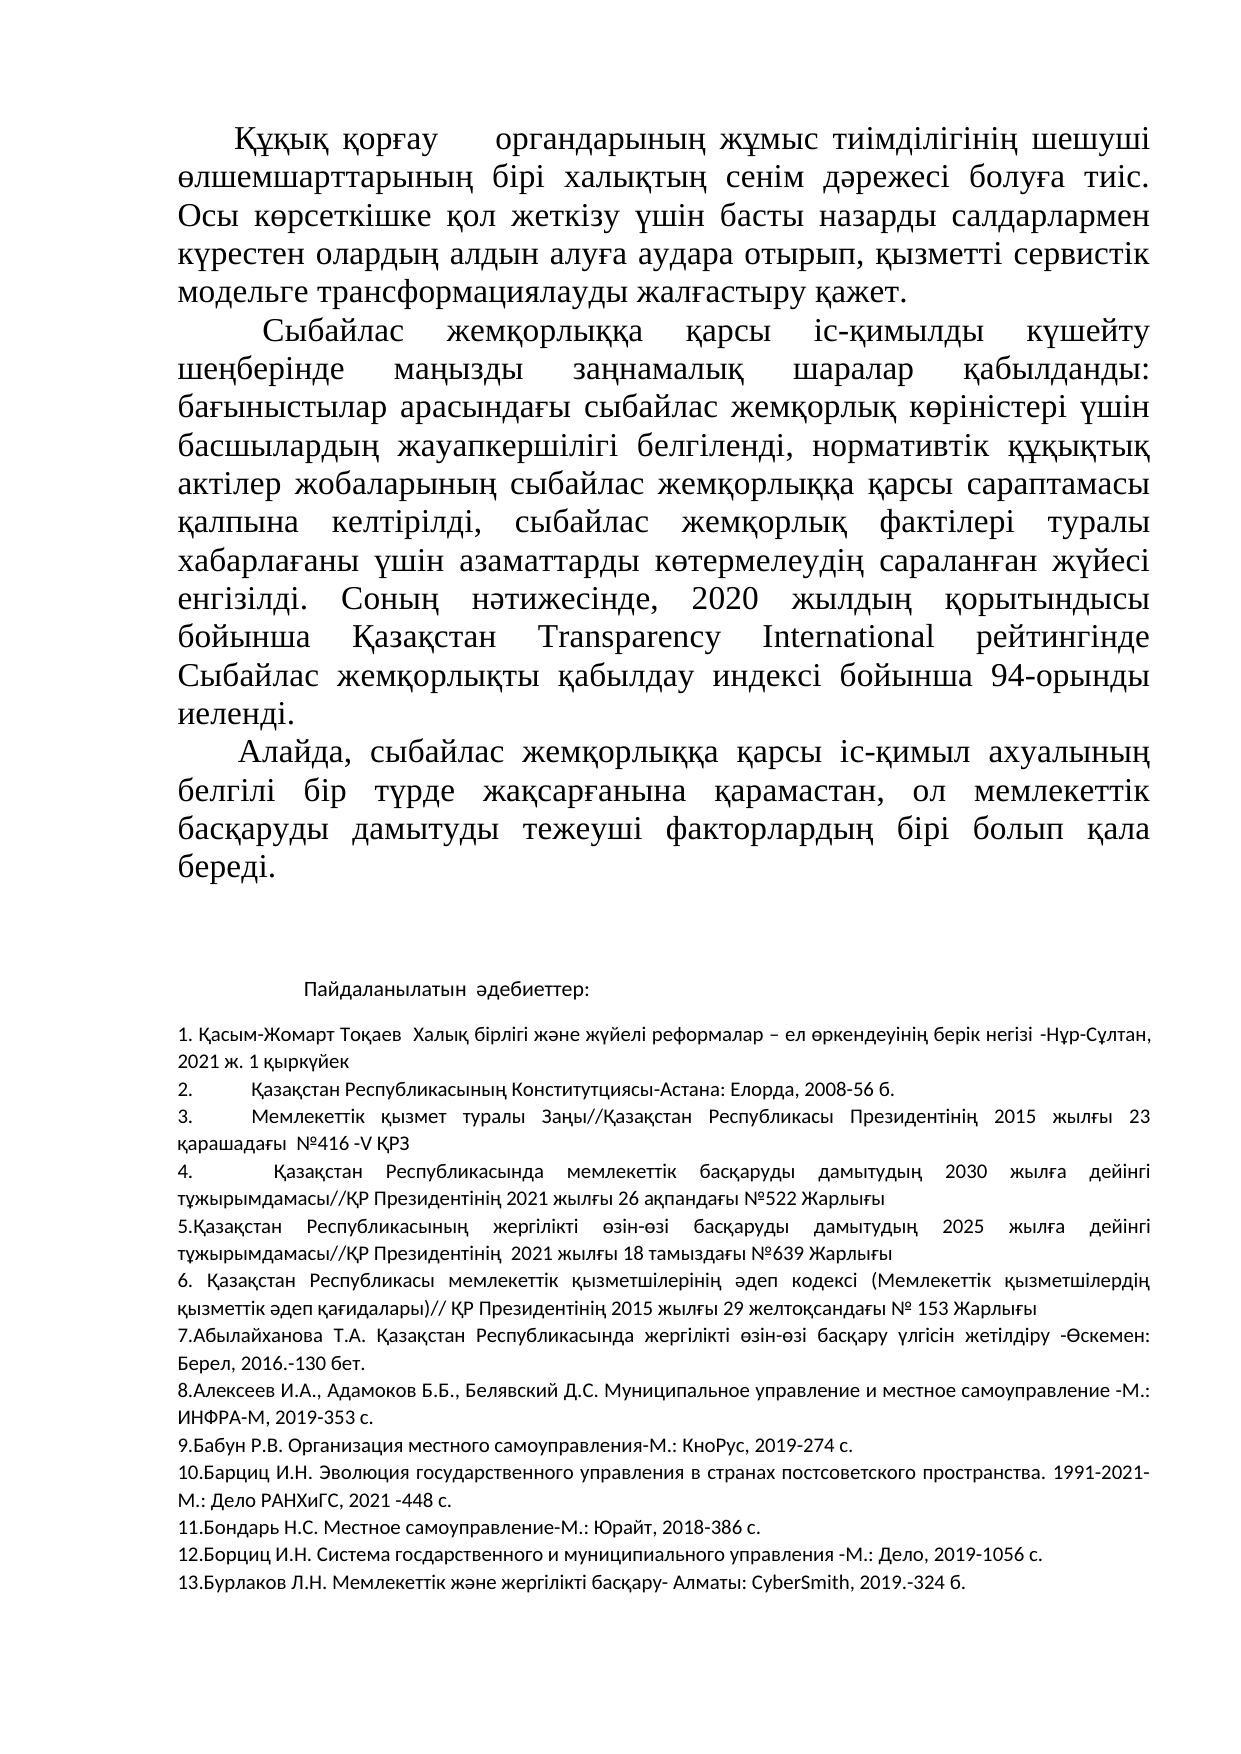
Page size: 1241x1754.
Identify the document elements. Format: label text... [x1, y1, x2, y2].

text 13.Бурлаков Л.Н. Мемлекеттік және жергілікті басқару- Алматы: CyberSmith, 2019.-324 б. [177, 1569, 1152, 1594]
text 11.Бондарь Н.С. Местное самоуправление-М.: Юрайт, 2018-386 с. [177, 1514, 1152, 1539]
text 6. Қазақстан Республикасы мемлекеттік қызметшілерінің әдеп кодексі (Мемлекеттік қызметшілердің қызметтік әдеп қағидалары)// ҚР Президентінің 2015 жылғы 29 желтоқсандағы № 153 Жарлығы [177, 1268, 1152, 1320]
text 3. Мемлекеттік қызмет туралы Заңы//Қазақстан Республикасы Президентінің 2015 жылғы 23 қарашадағы №416 -V ҚРЗ [177, 1103, 1152, 1156]
text 4. Қазақстан Республикасында мемлекеттік басқаруды дамытудың 2030 жылға дейінгі тұжырымдамасы//ҚР Президентінің 2021 жылғы 26 ақпандағы №522 Жарлығы [177, 1158, 1152, 1211]
text 12.Борциц И.Н. Система госдарственного и муниципиального управления -М.: Дело, 2019-1056 с. [177, 1542, 1152, 1567]
text 2. Қазақстан Республикасының Конститутциясы-Астана: Елорда, 2008-56 б. [177, 1076, 1152, 1101]
text 10.Барциц И.Н. Эволюция государственного управления в странах постсоветского пространства. 1991-2021-М.: Дело РАНХиГС, 2021 -448 с. [177, 1459, 1152, 1512]
text 1. Қасым-Жомарт Тоқаев Халық бірлігі және жүйелі реформалар – ел өркендеуінің берік негізі -Нұр-Сұлтан, 2021 ж. 1 қыркүйек [177, 1021, 1152, 1074]
text Алайда, сыбайлас жемқорлыққа қарсы іс-қимыл ахуалының белгілі бір түрде жақсарғанына қарамастан, ол мемлекеттік басқаруды дамытуды тежеуші факторлардың бірі болып қала береді. [177, 731, 1152, 885]
text Сыбайлас жемқорлыққа қарсы іс-қимылды күшейту шеңберінде маңызды заңнамалық шаралар қабылданды: бағыныстылар арасындағы сыбайлас жемқорлық көріністері үшін басшылардың жауапкершілігі белгіленді, нормативтік құқықтық актілер жобаларының сыбайлас жемқорлыққа қарсы сараптамасы қалпына келтірілді, сыбайлас жемқорлық фактілері туралы хабарлағаны үшін азаматтарды көтермелеудің сараланған жүйесі енгізілді. Соның нәтижесінде, 2020 жылдың қорытындысы бойынша Қазақстан Transparency International рейтингінде Сыбайлас жемқорлықты қабылдау индексі бойынша 94-орынды иеленді. [177, 310, 1152, 731]
text 5.Қазақстан Республикасының жергілікті өзін-өзі басқаруды дамытудың 2025 жылға дейінгі тұжырымдамасы//ҚР Президентінің 2021 жылғы 18 тамыздағы №639 Жарлығы [177, 1213, 1152, 1266]
text 9.Бабун Р.В. Организация местного самоуправления-М.: КноРус, 2019-274 с. [177, 1432, 1152, 1457]
text 8.Алексеев И.А., Адамоков Б.Б., Белявский Д.С. Муниципальное управление и местное самоуправление -М.: ИНФРА-М, 2019-353 с. [177, 1377, 1152, 1430]
text 7.Абылайханова Т.А. Қазақстан Республикасында жергілікті өзін-өзі басқару үлгісін жетілдіру -Өскемен: Берел, 2016.-130 бет. [177, 1322, 1152, 1375]
text Пайдаланылатын әдебиеттер: [177, 976, 1152, 1002]
text Құқық қорғау органдарының жұмыс тиімділігінің шешуші өлшемшарттарының бірі халықтың сенім дәрежесі болуға тиіс. Осы көрсеткішке қол жеткізу үшін басты назарды салдарлармен күрестен олардың алдын алуға аудара отырып, қызметті сервистік модельге трансформациялауды жалғастыру қажет. [177, 118, 1152, 310]
